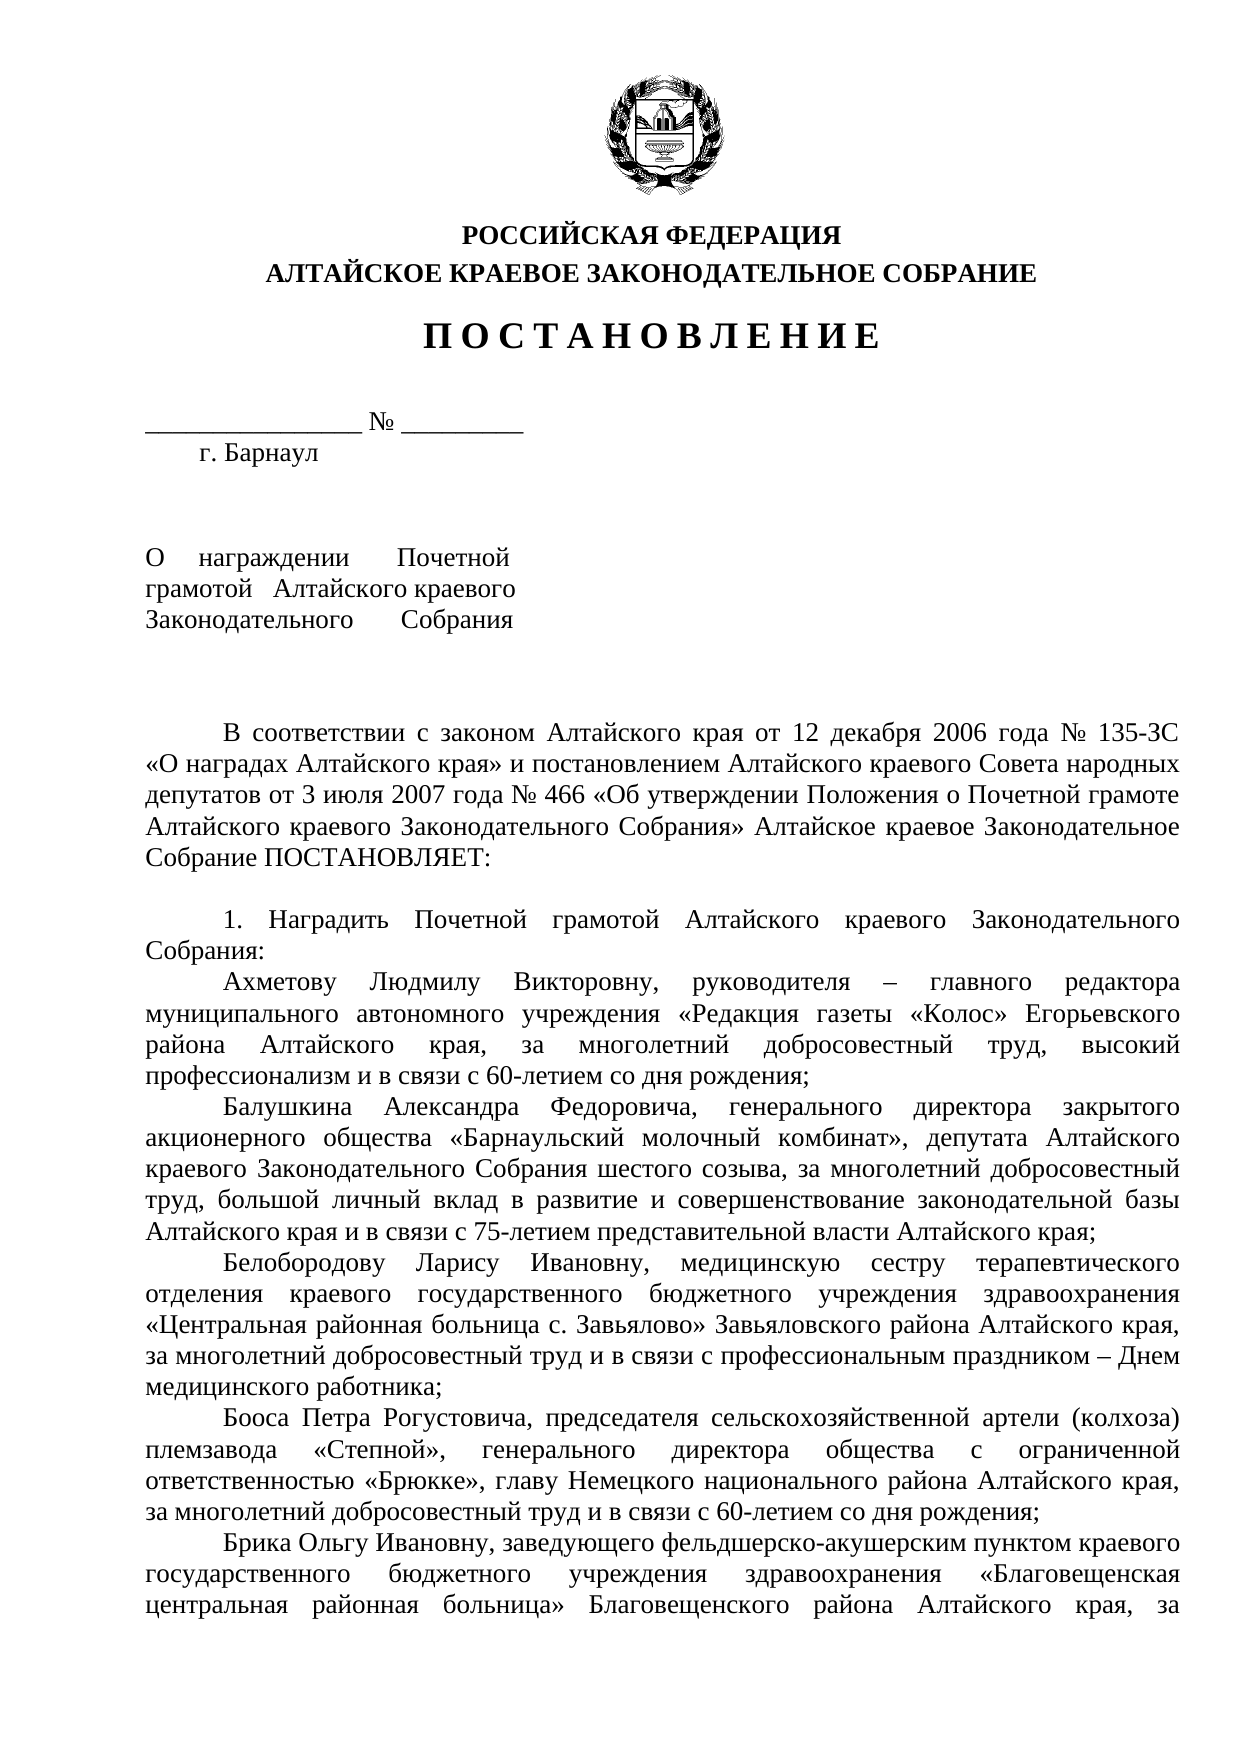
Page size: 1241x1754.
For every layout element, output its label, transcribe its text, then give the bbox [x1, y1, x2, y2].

text Ахметову Людмилу Викторовну, руководителя – главного редактора муниципального автономного учреждения «Редакция газеты «Колос» Егорьевского района Алтайского края, за многолетний добросовестный труд, высокий профессионализм и в связи с 60-летием со дня рождения; [145, 966, 1181, 1090]
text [145, 1526, 1181, 1619]
text Белобородову Ларису Ивановну, медицинскую сестру терапевтического отделения краевого государственного бюджетного учреждения здравоохранения «Центральная районная больница с. Завьялово» Завьяловского района Алтайского края, за многолетний добросовестный труд и в связи с профессиональным праздником – Днем медицинского работника; [145, 1246, 1181, 1402]
text г. Барнаул [145, 436, 1181, 467]
text ________________ № _________ [145, 405, 1181, 436]
text Бооса Петра Рогустовича, председателя сельскохозяйственной артели (колхоза) племзавода «Степной», генерального директора общества с ограниченной ответственностью «Брюкке», главу Немецкого национального района Алтайского края, за многолетний добросовестный труд и в связи с 60-летием со дня рождения; [145, 1402, 1181, 1526]
table_header О награждении Почетной грамотой Алтайского краевого Законодательного Собрания [136, 541, 705, 671]
text Балушкина Александра Федоровича, генерального директора закрытого акционерного общества «Барнаульский молочный комбинат», депутата Алтайского краевого Законодательного Собрания шестого созыва, за многолетний добросовестный труд, большой личный вклад в развитие и совершенствование законодательной базы Алтайского края и в связи с 75-летием представительной власти Алтайского края; [145, 1090, 1181, 1246]
text В соответствии с законом Алтайского края от 12 декабря 2006 года № 135-ЗС «О наградах Алтайского края» и постановлением Алтайского краевого Совета народных депутатов от 3 июля 2007 года № 466 «Об утверждении Положения о Почетной грамоте Алтайского краевого Законодательного Собрания» Алтайское краевое Законодательное Собрание ПОСТАНОВЛЯЕТ: [145, 716, 1181, 872]
text 1. Наградить Почетной грамотой Алтайского краевого Законодательного Собрания: [145, 903, 1181, 966]
